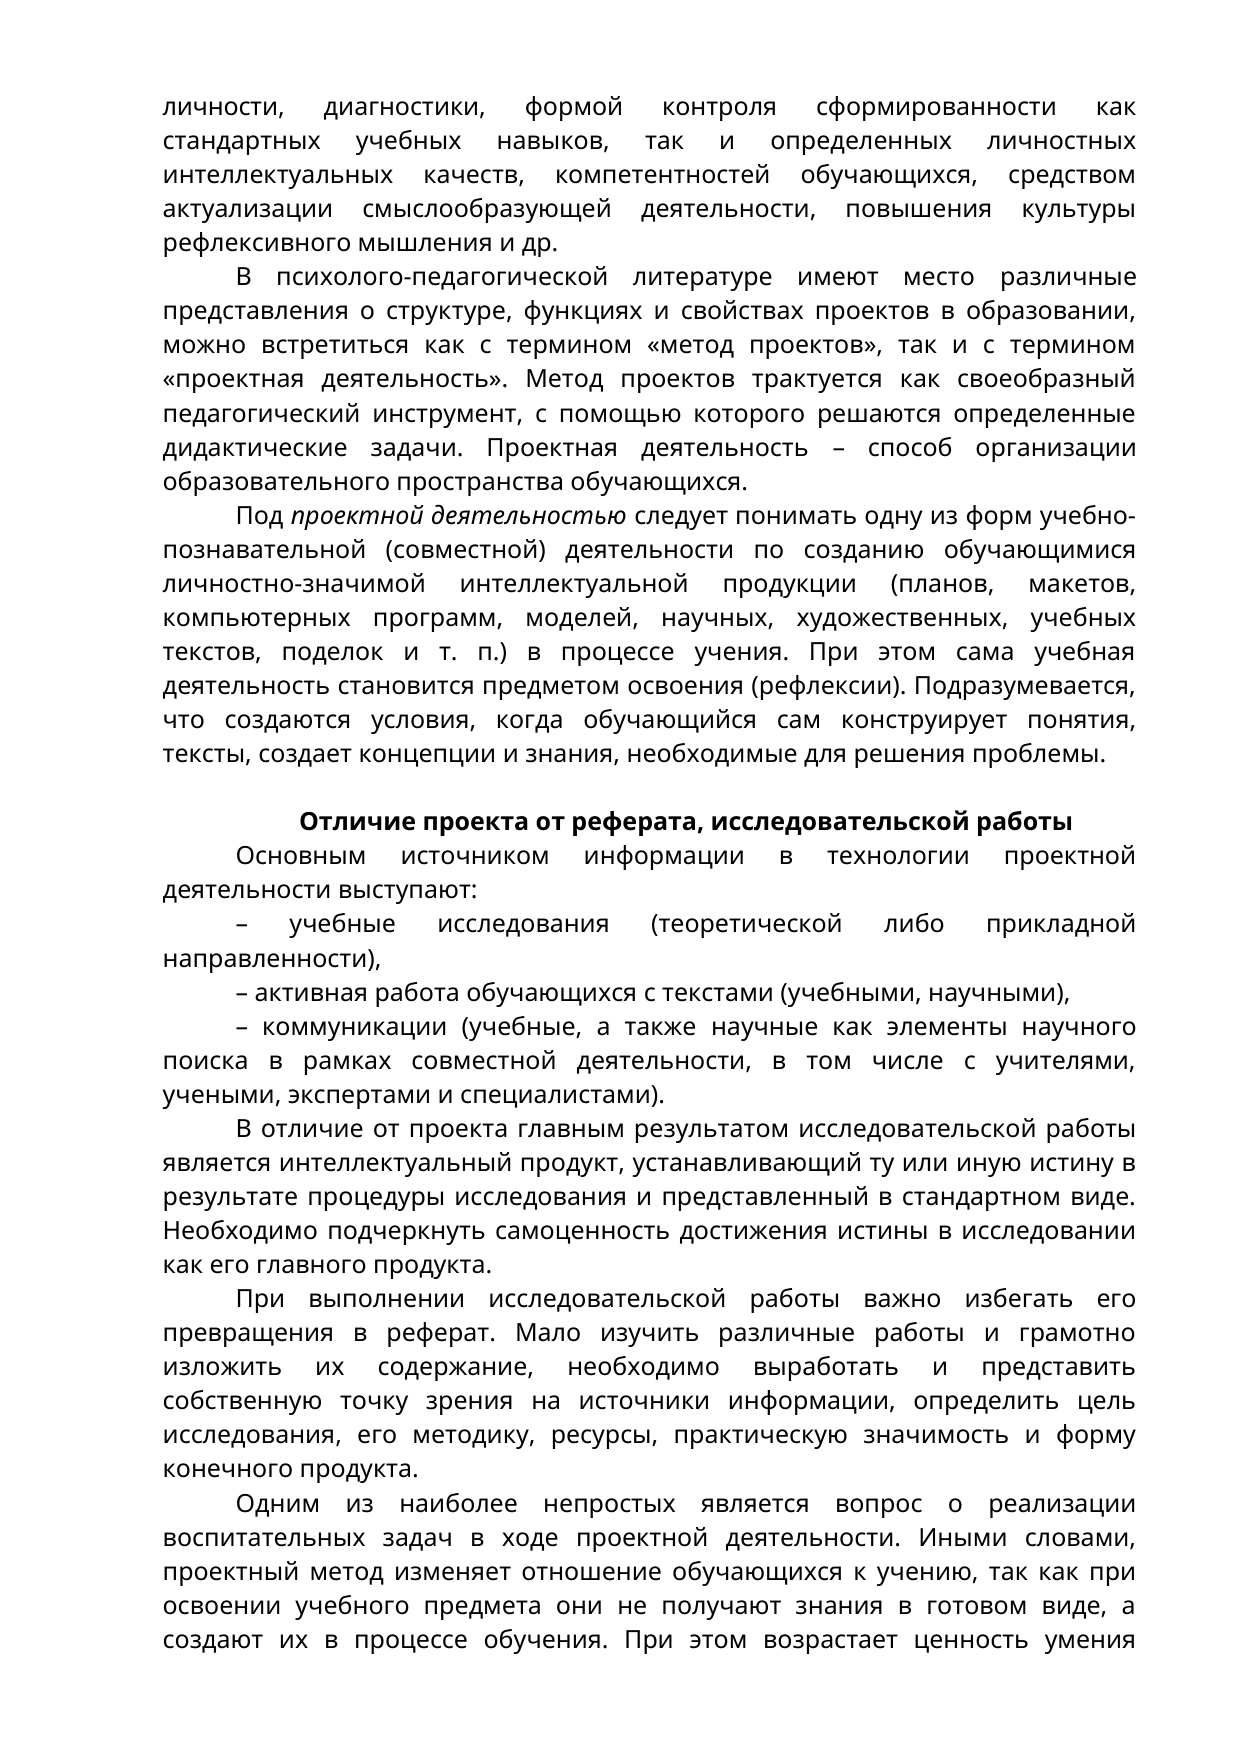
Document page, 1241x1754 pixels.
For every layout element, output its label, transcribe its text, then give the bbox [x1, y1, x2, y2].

text В отличие от проекта главным результатом исследовательской работы является интеллектуальный продукт, устанавливающий ту или иную истину в результате процедуры исследования и представленный в стандартном виде. Необходимо подчеркнуть самоценность достижения истины в исследовании как его главного продукта. [162, 1111, 1137, 1281]
text Отличие проекта от реферата, исследовательской работы [162, 804, 1137, 838]
text – учебные исследования (теоретической либо прикладной направленности), [162, 906, 1137, 974]
text При выполнении исследовательской работы важно избегать его превращения в реферат. Мало изучить различные работы и грамотно изложить их содержание, необходимо выработать и представить собственную точку зрения на источники информации, определить цель исследования, его методику, ресурсы, практическую значимость и форму конечного продукта. [162, 1281, 1137, 1485]
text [162, 1485, 1137, 1656]
text Основным источником информации в технологии проектной деятельности выступают: [162, 838, 1137, 906]
text – активная работа обучающихся с текстами (учебными, научными), [162, 974, 1137, 1008]
text Под проектной деятельностью следует понимать одну из форм учебно-познавательной (совместной) деятельности по созданию обучающимися личностно-значимой интеллектуальной продукции (планов, макетов, компьютерных программ, моделей, научных, художественных, учебных текстов, поделок и т. п.) в процессе учения. При этом сама учебная деятельность становится предметом освоения (рефлексии). Подразумевается, что создаются условия, когда обучающийся сам конструирует понятия, тексты, создает концепции и знания, необходимые для решения проблемы. [162, 497, 1137, 770]
text В психолого-педагогической литературе имеют место различные представления о структуре, функциях и свойствах проектов в образовании, можно встретиться как с термином «метод проектов», так и с термином «проектная деятельность». Метод проектов трактуется как своеобразный педагогический инструмент, с помощью которого решаются определенные дидактические задачи. Проектная деятельность – способ организации образовательного пространства обучающихся. [162, 259, 1137, 497]
text – коммуникации (учебные, а также научные как элементы научного поиска в рамках совместной деятельности, в том числе с учителями, учеными, экспертами и специалистами). [162, 1008, 1137, 1111]
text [162, 89, 1137, 259]
